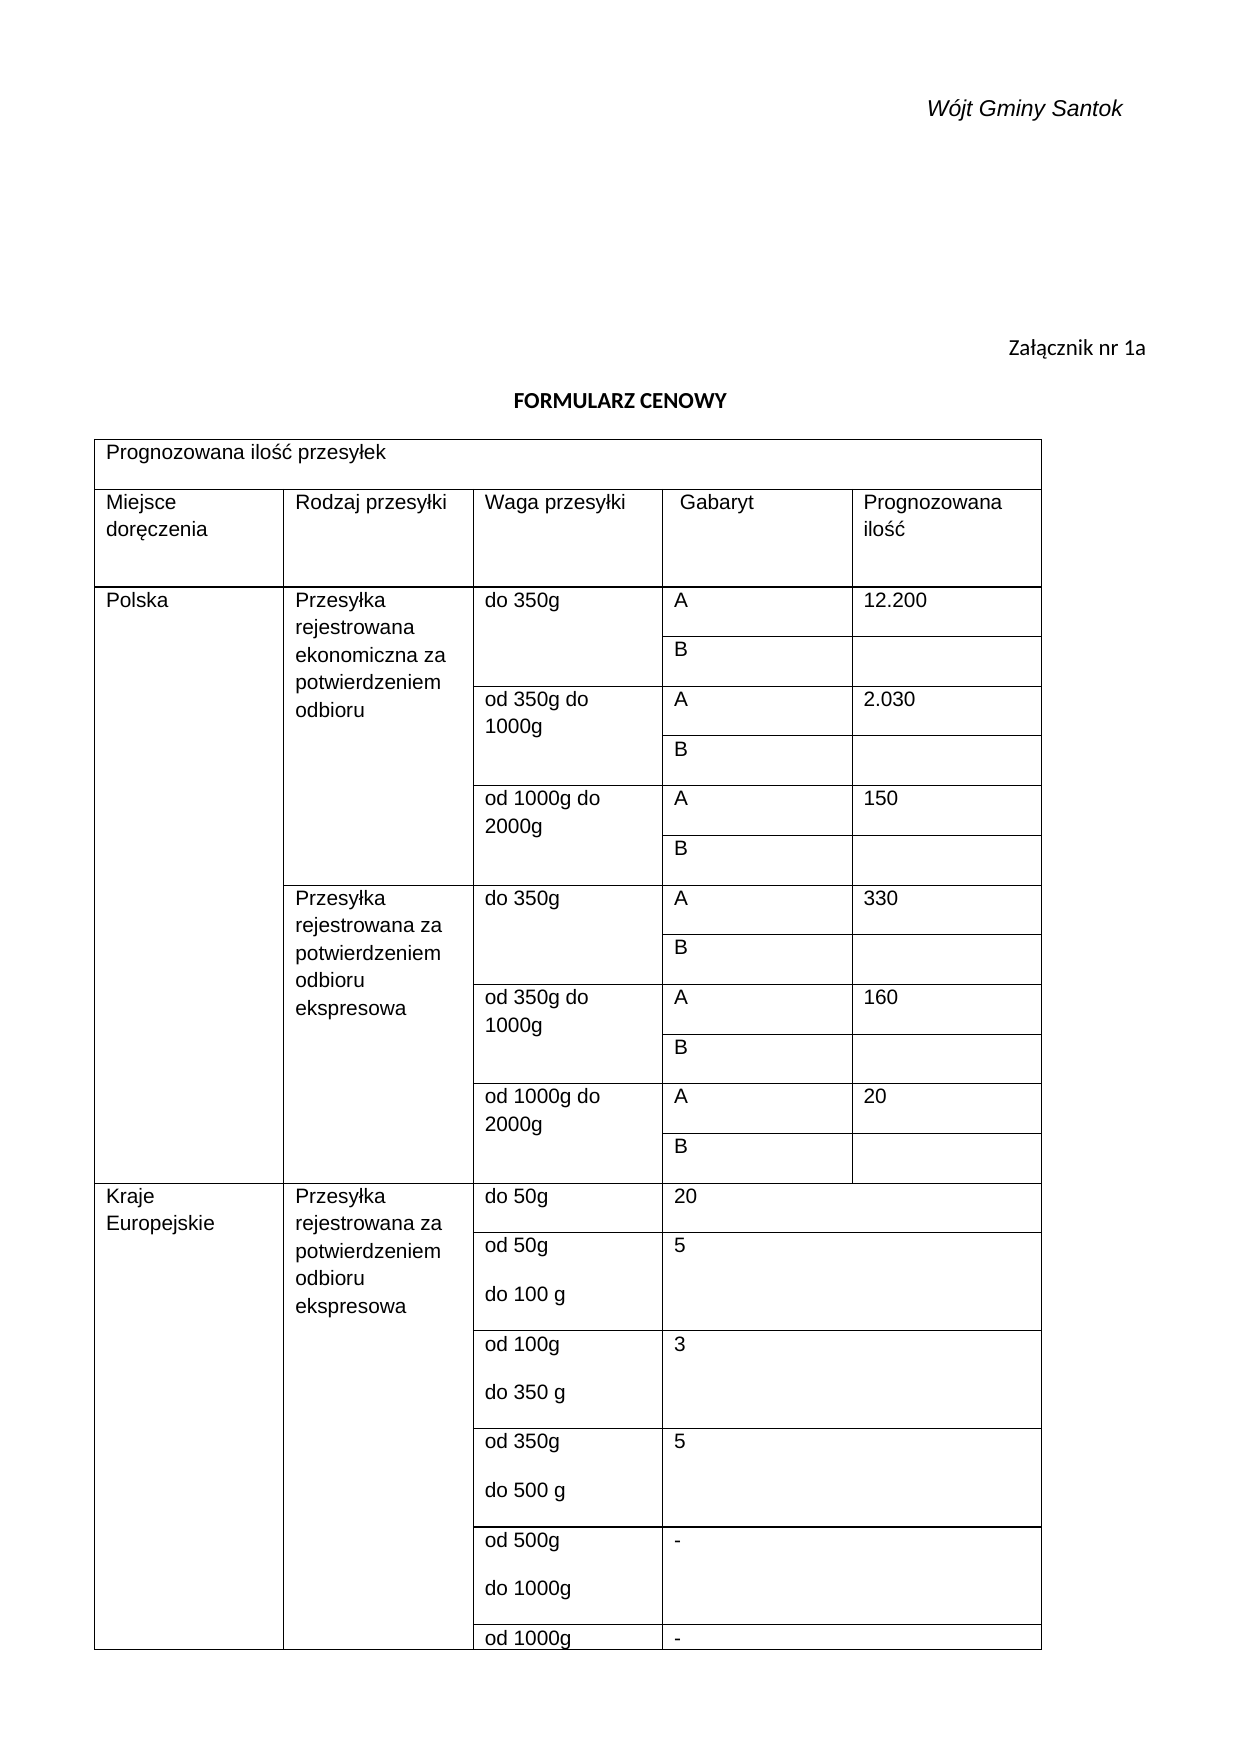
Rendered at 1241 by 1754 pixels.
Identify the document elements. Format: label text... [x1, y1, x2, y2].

table_cell [853, 1035, 1041, 1083]
table_cell od 350g do 500 g [474, 1429, 662, 1526]
table_cell [853, 637, 1041, 686]
table_cell Waga przesyłki [474, 490, 662, 586]
table_cell od 50g do 100 g [474, 1233, 662, 1330]
table_cell Przesyłka rejestrowana ekonomiczna za potwierdzeniem odbioru [284, 588, 473, 884]
text FORMULARZ CENOWY [94, 386, 1146, 414]
table_cell 330 [853, 886, 1041, 934]
table_cell A [663, 588, 852, 636]
table_cell - [663, 1528, 1041, 1624]
table_cell Przesyłka rejestrowana za potwierdzeniem odbioru ekspresowa [284, 886, 473, 1183]
table_cell B [663, 935, 852, 984]
table_cell Prognozowana ilość [853, 490, 1041, 586]
table_cell 5 [663, 1233, 1041, 1330]
table_cell do 350g [474, 886, 662, 984]
table_cell od 500g do 1000g [474, 1528, 662, 1624]
table_cell 20 [663, 1184, 1041, 1232]
table_cell 160 [853, 985, 1041, 1033]
table_cell 3 [663, 1331, 1041, 1428]
table_cell [853, 736, 1041, 785]
table_cell [853, 1134, 1041, 1183]
table_cell B [663, 1035, 852, 1083]
table_cell Rodzaj przesyłki [284, 490, 473, 586]
table_cell od 350g do 1000g [474, 687, 662, 785]
table_cell Polska [95, 588, 283, 1183]
table_cell do 50g [474, 1184, 662, 1232]
table_cell od 100g do 350 g [474, 1331, 662, 1428]
table_cell Kraje Europejskie [95, 1184, 283, 1649]
table_cell A [663, 985, 852, 1033]
table_cell B [663, 1134, 852, 1183]
table_cell B [663, 736, 852, 785]
table_cell od 1000g do 2000g [474, 1625, 662, 1649]
table_cell [853, 836, 1041, 884]
table_cell B [663, 637, 852, 686]
table_cell od 350g do 1000g [474, 985, 662, 1083]
table_cell A [663, 1084, 852, 1133]
table_cell A [663, 786, 852, 835]
table_cell 12.200 [853, 588, 1041, 636]
table_cell 20 [853, 1084, 1041, 1133]
table_cell 5 [663, 1429, 1041, 1526]
table_cell 150 [853, 786, 1041, 835]
table_cell B [663, 836, 852, 884]
table_cell Miejsce doręczenia [95, 490, 283, 586]
table_cell 2.030 [853, 687, 1041, 735]
table_cell Gabaryt [663, 490, 852, 586]
table_cell [853, 935, 1041, 984]
text Załącznik nr 1a [94, 333, 1146, 361]
table_cell od 1000g do 2000g [474, 1084, 662, 1183]
table_cell od 1000g do 2000g [474, 786, 662, 884]
table_cell A [663, 687, 852, 735]
table_cell A [663, 886, 852, 934]
text Wójt Gminy Santok [905, 94, 1146, 121]
table_header Prognozowana ilość przesyłek [95, 440, 1041, 489]
table_cell - [663, 1625, 1041, 1649]
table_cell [284, 1184, 473, 1649]
table_cell do 350g [474, 588, 662, 686]
